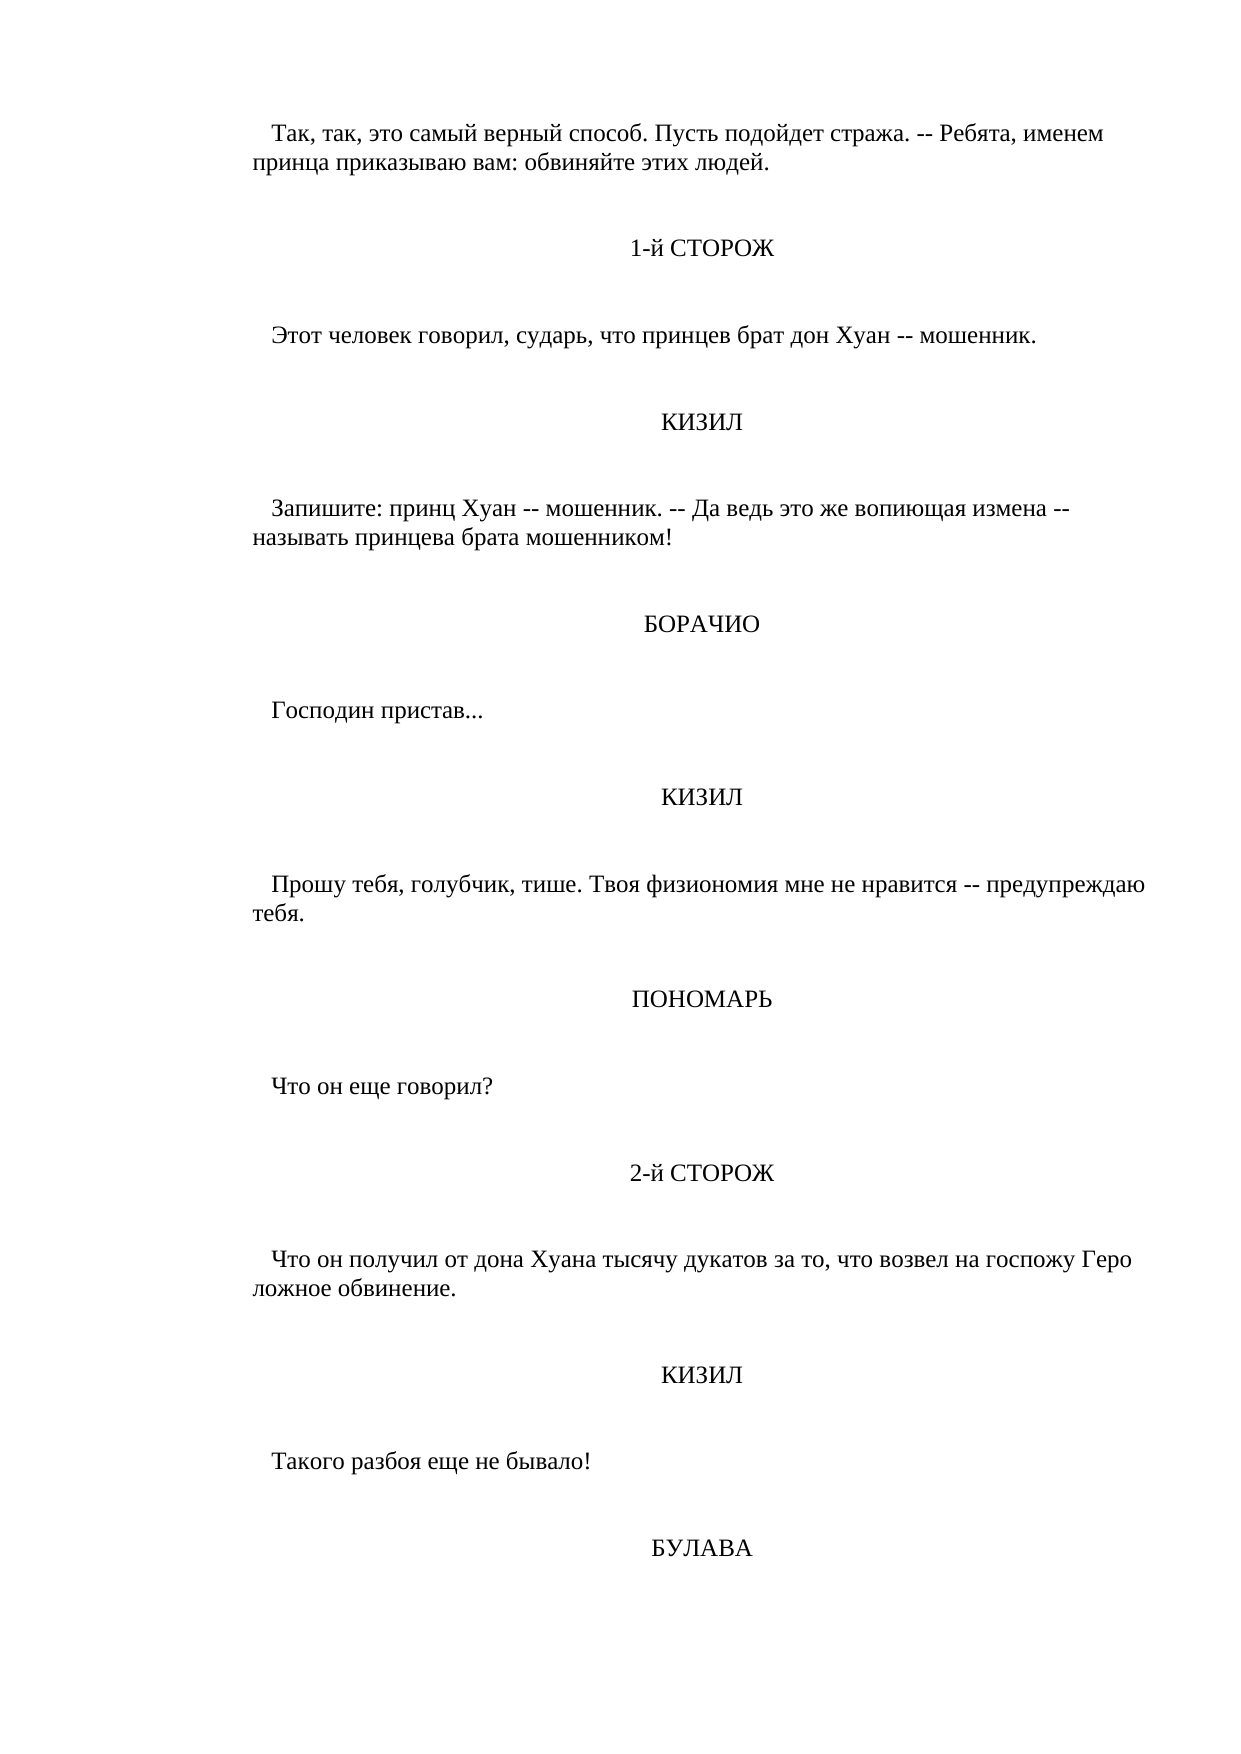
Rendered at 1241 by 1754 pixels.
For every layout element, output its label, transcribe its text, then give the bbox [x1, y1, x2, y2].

text КИЗИЛ [252, 1360, 1152, 1388]
text Что он еще говорил? [252, 1071, 1152, 1100]
text 2-й СТОРОЖ [252, 1158, 1152, 1186]
text Господин пристав... [252, 696, 1152, 724]
text Этот человек говорил, сударь, что принцев брат дон Хуан -- мошенник. [252, 320, 1152, 349]
text Что он получил от дона Хуана тысячу дукатов за то, что возвел на госпожу Геро ложное обвинение. [252, 1244, 1152, 1302]
text БОРАЧИО [252, 609, 1152, 638]
text 1-й СТОРОЖ [252, 233, 1152, 262]
text Такого разбоя еще не бывало! [252, 1446, 1152, 1475]
text Так, так, это самый верный способ. Пусть подойдет стража. -- Ребята, именем принца приказываю вам: обвиняйте этих людей. [252, 118, 1152, 176]
text БУЛАВА [252, 1533, 1152, 1562]
text Запишите: принц Хуан -- мошенник. -- Да ведь это же вопиющая измена -- называть принцева брата мошенником! [252, 493, 1152, 551]
text КИЗИЛ [252, 782, 1152, 811]
text Прошу тебя, голубчик, тише. Твоя физиономия мне не нравится -- предупреждаю тебя. [252, 869, 1152, 926]
text КИЗИЛ [252, 407, 1152, 436]
text ПОНОМАРЬ [252, 984, 1152, 1013]
